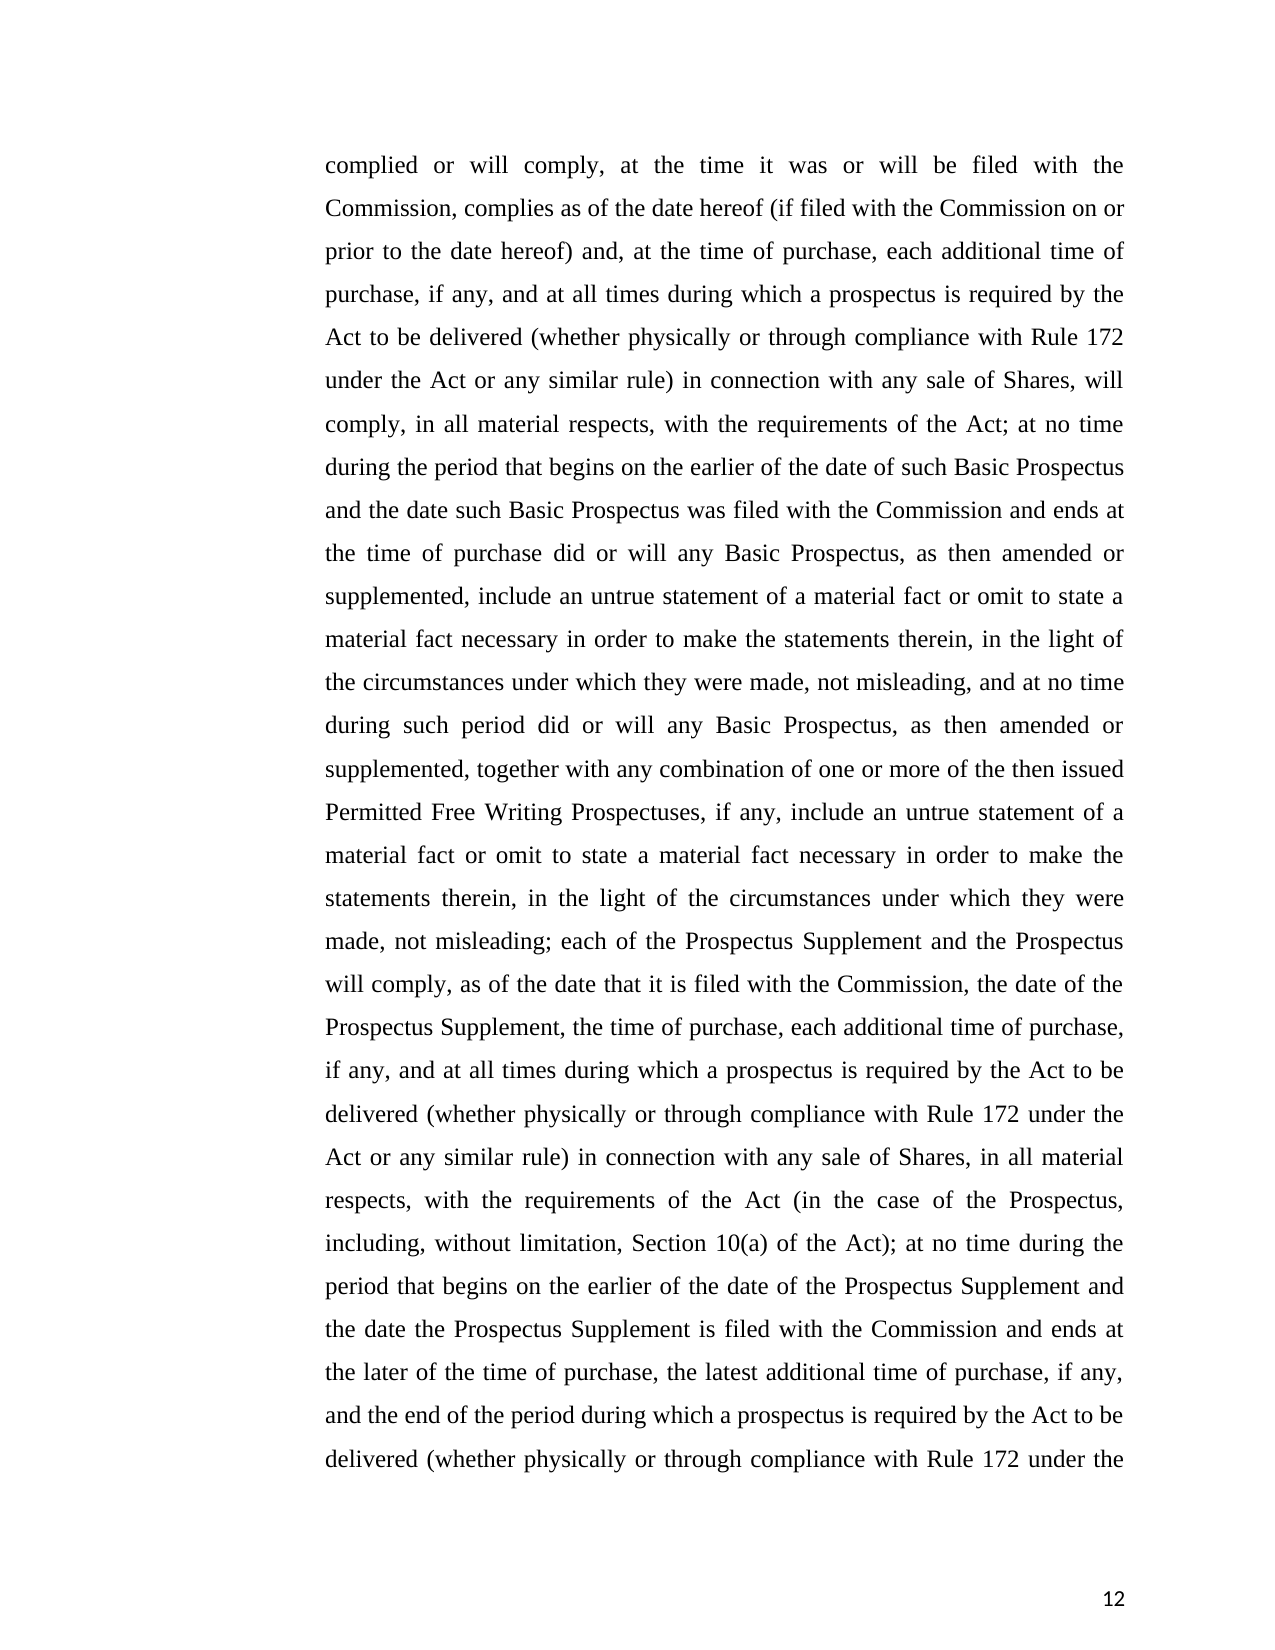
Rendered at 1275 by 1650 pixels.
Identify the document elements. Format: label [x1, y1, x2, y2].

list [250, 150, 1125, 1472]
